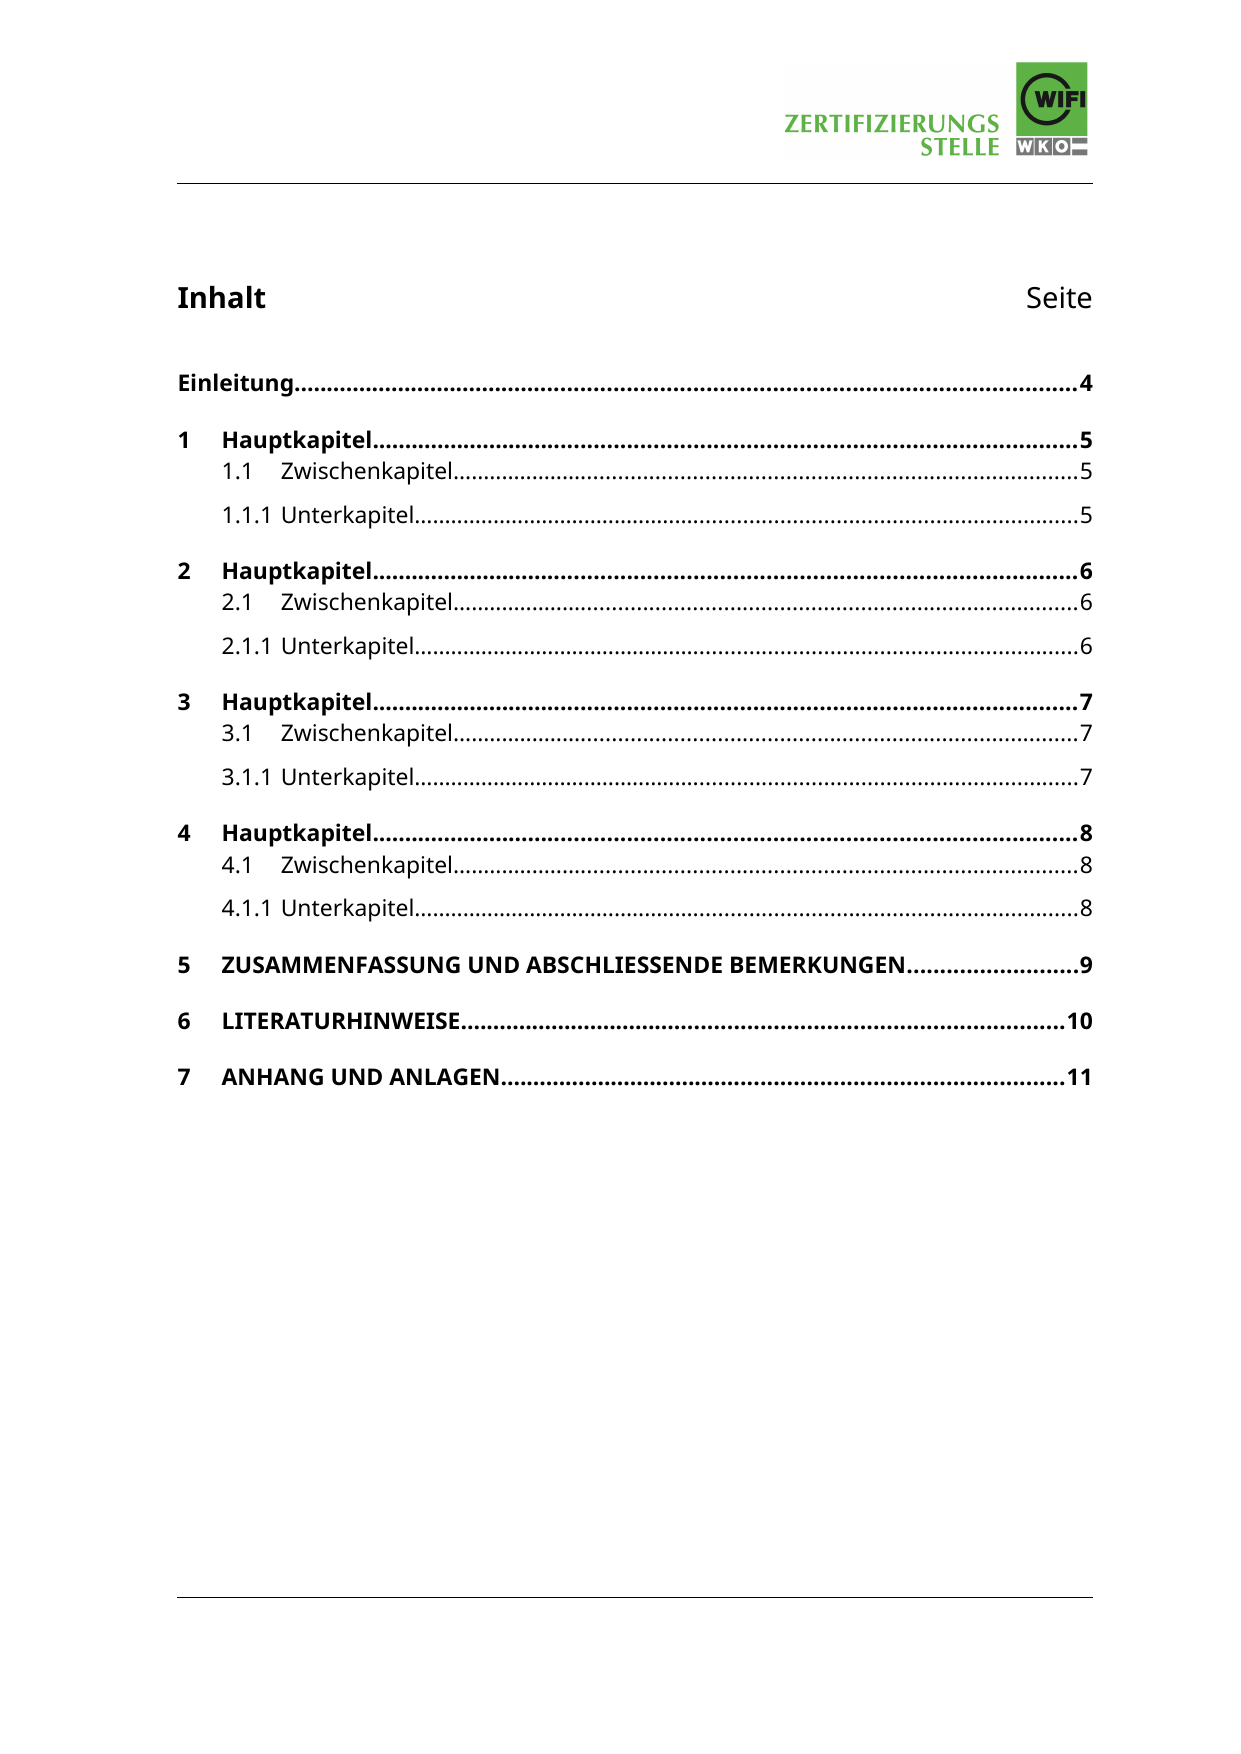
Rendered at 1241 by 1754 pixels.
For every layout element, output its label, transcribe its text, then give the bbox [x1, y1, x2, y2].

text Inhalt Seite [177, 278, 1093, 317]
text 3 Hauptkapitel 7 [177, 686, 1093, 717]
text 6 LITERATURHINWEISE 10 [177, 1005, 1093, 1036]
text 2.1 Zwischenkapitel 6 [221, 586, 1093, 617]
text 1.1 Zwischenkapitel 5 [221, 455, 1093, 486]
text 3.1.1 Unterkapitel 7 [221, 761, 1093, 792]
picture [784, 62, 1088, 160]
text 1.1.1 Unterkapitel 5 [221, 498, 1093, 530]
text 3.1 Zwischenkapitel 7 [221, 717, 1093, 748]
text 4 Hauptkapitel 8 [177, 817, 1093, 848]
text 5 ZUSAMMENFASSUNG UND ABSCHLIESSENDE BEMERKUNGEN 9 [177, 948, 1093, 980]
text 2 Hauptkapitel 6 [177, 555, 1093, 586]
text 4.1.1 Unterkapitel 8 [221, 892, 1093, 923]
text 2.1.1 Unterkapitel 6 [221, 630, 1093, 661]
text 4.1 Zwischenkapitel 8 [221, 848, 1093, 880]
text 1 Hauptkapitel 5 [177, 423, 1093, 455]
text 7 ANHANG UND ANLAGEN 11 [177, 1061, 1093, 1092]
text Einleitung 4 [177, 367, 1093, 398]
